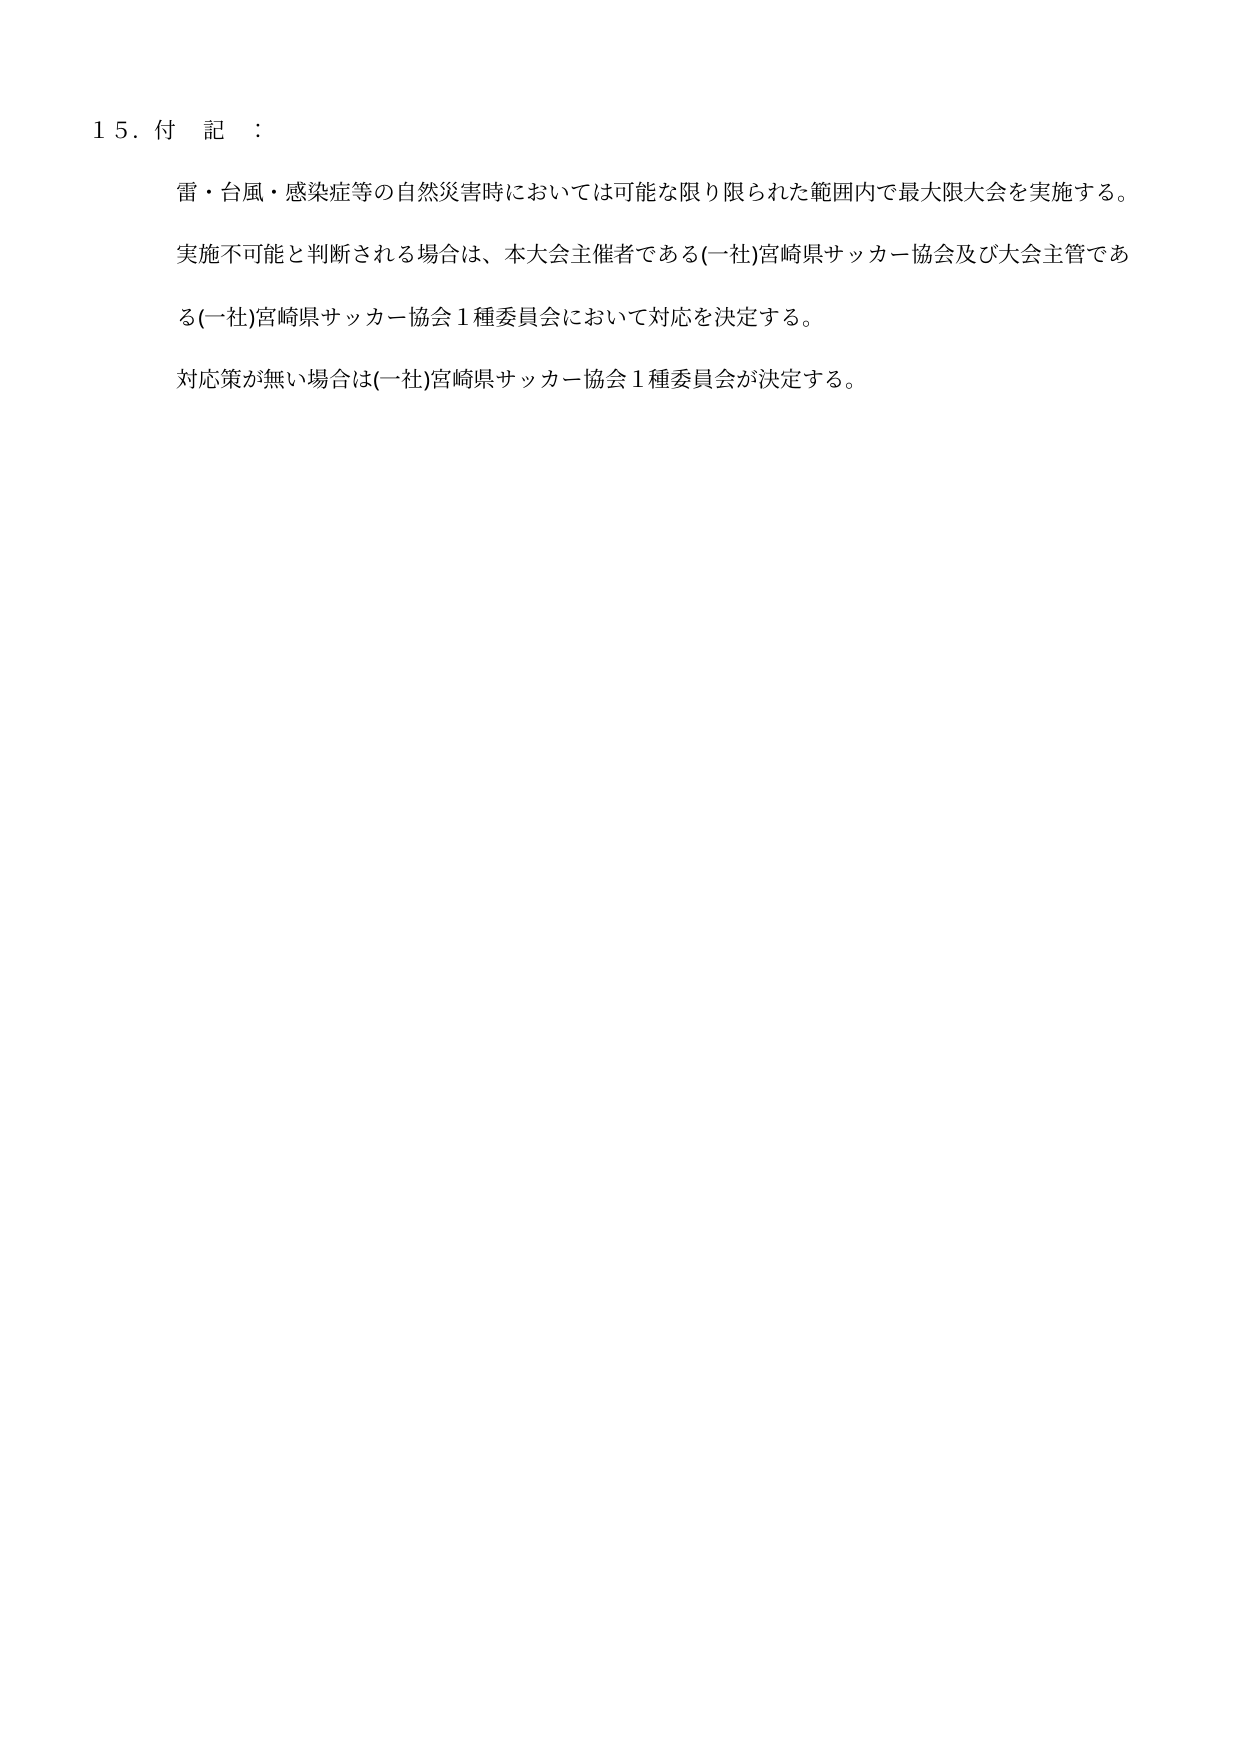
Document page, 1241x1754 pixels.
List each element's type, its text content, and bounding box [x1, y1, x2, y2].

text １５．付 記 ： [89, 97, 1152, 160]
text 実施不可能と判断される場合は、本大会主催者である(一社)宮崎県サッカー協会及び大会主管である(一社)宮崎県サッカー協会１種委員会において対応を決定する。 対応策が無い場合は(一社)宮崎県サッカー協会１種委員会が決定する。 [89, 222, 1152, 409]
text 雷・台風・感染症等の自然災害時においては可能な限り限られた範囲内で最大限大会を実施する。 [89, 160, 1152, 222]
